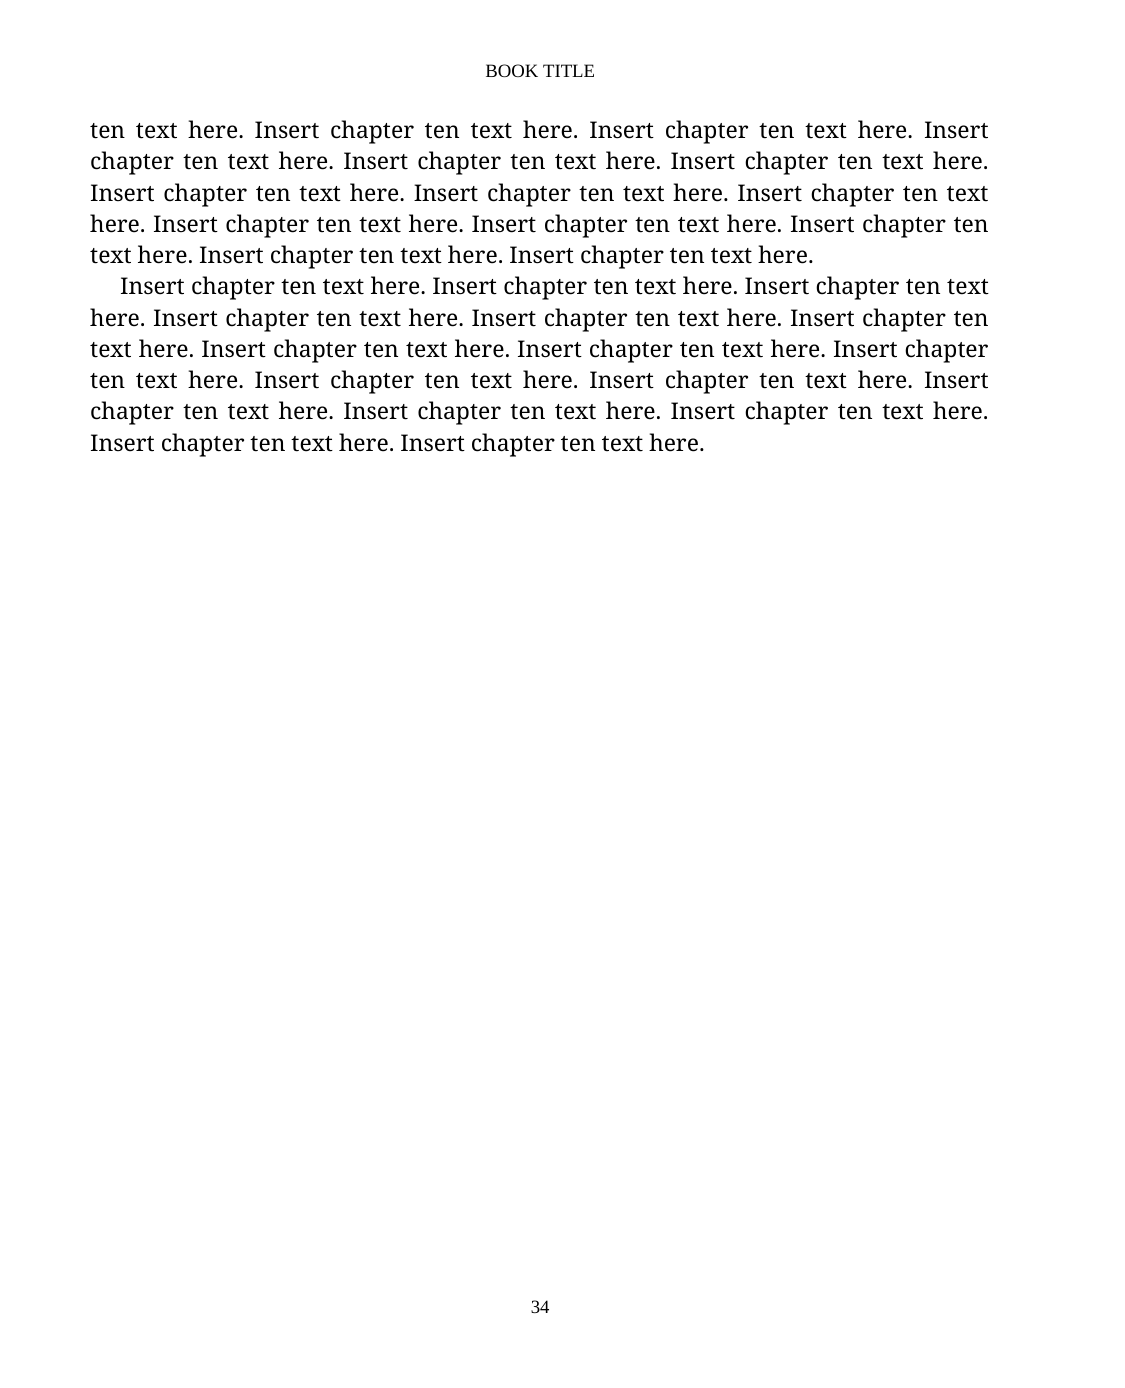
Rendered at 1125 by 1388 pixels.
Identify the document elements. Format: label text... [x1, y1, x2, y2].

text Insert chapter ten text here. Insert chapter ten text here. Insert chapter ten text here. Insert chapter ten text here. Insert chapter ten text here. Insert chapter ten text here. Insert chapter ten text here. Insert chapter ten text here. Insert chapter ten text here. Insert chapter ten text here. Insert chapter ten text here. Insert chapter ten text here. Insert chapter ten text here. Insert chapter ten text here. Insert chapter ten text here. Insert chapter ten text here. [90, 270, 990, 458]
